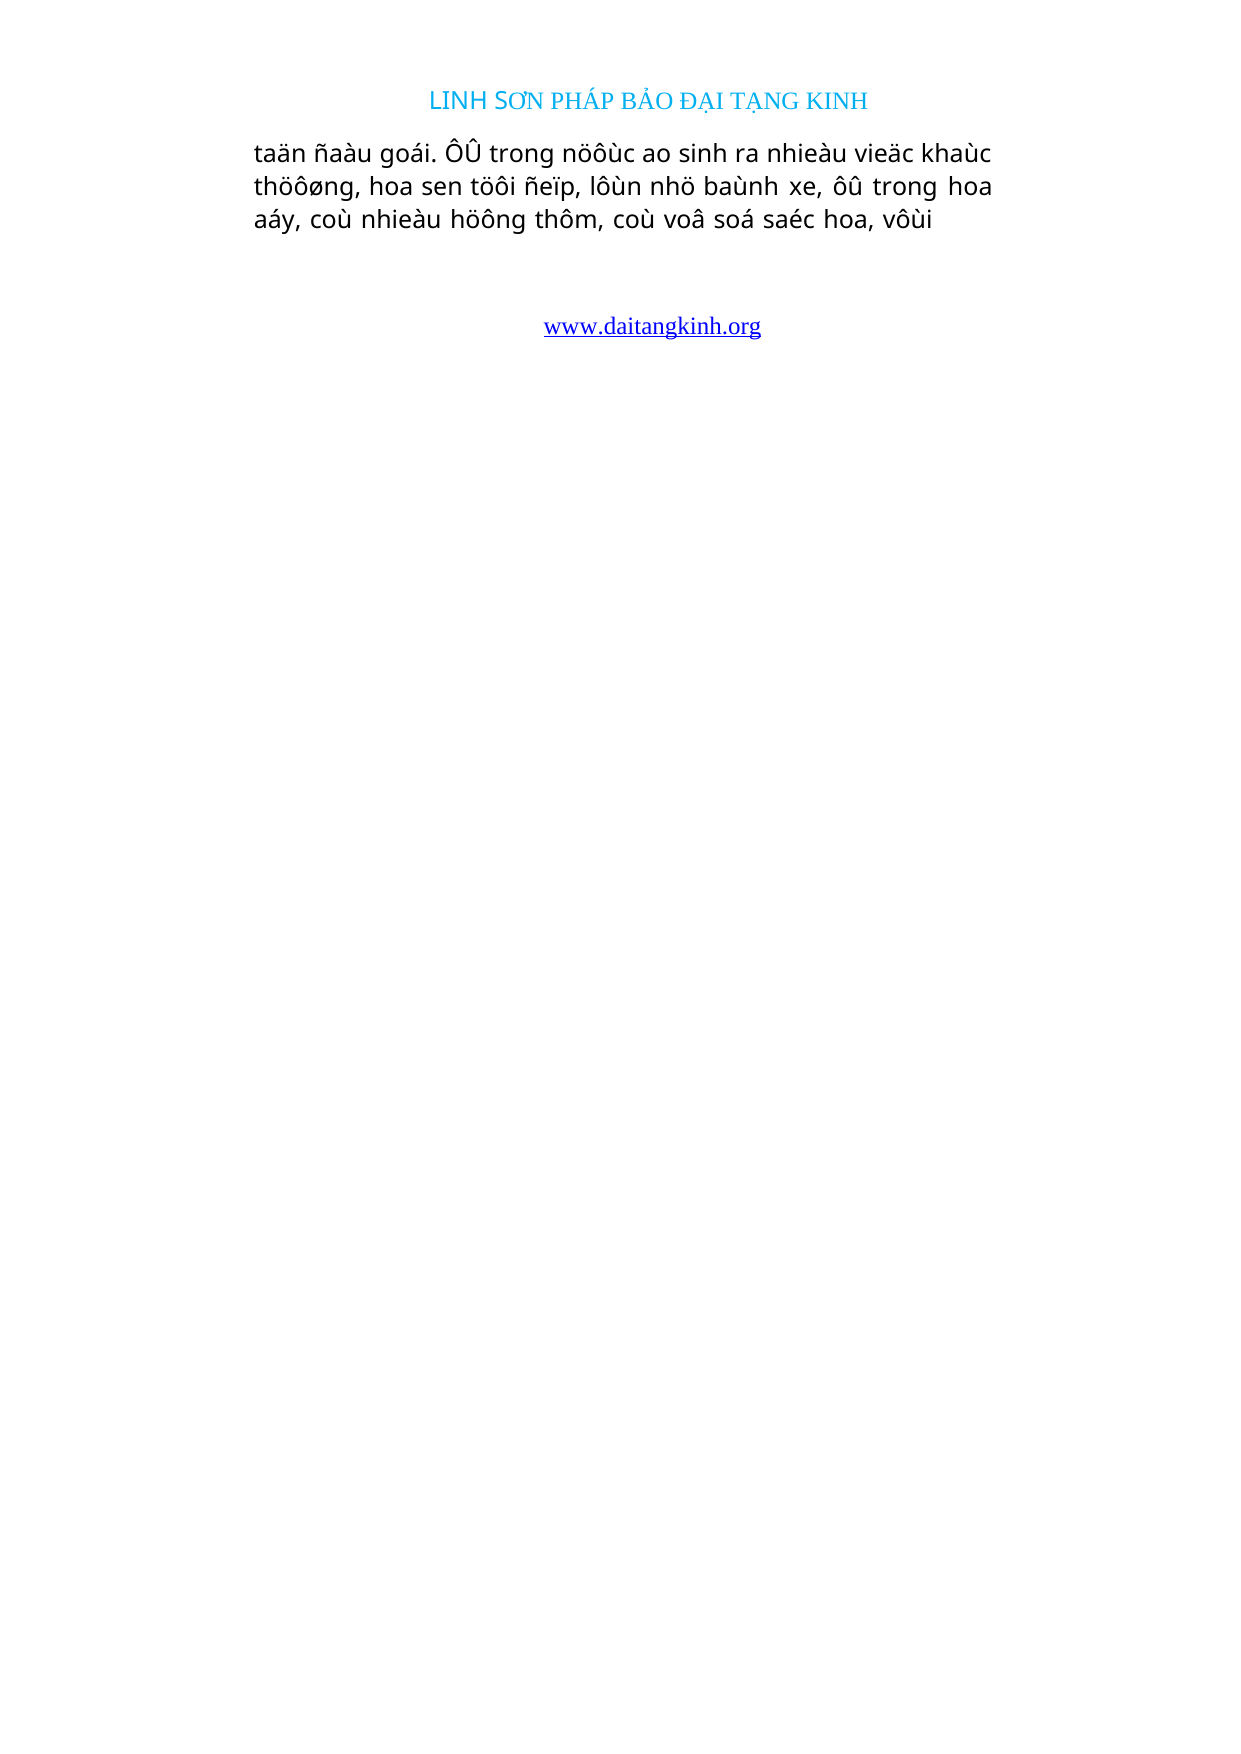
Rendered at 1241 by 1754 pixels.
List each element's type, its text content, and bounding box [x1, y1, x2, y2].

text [254, 135, 992, 236]
text www.daitangkinh.org [480, 311, 824, 339]
